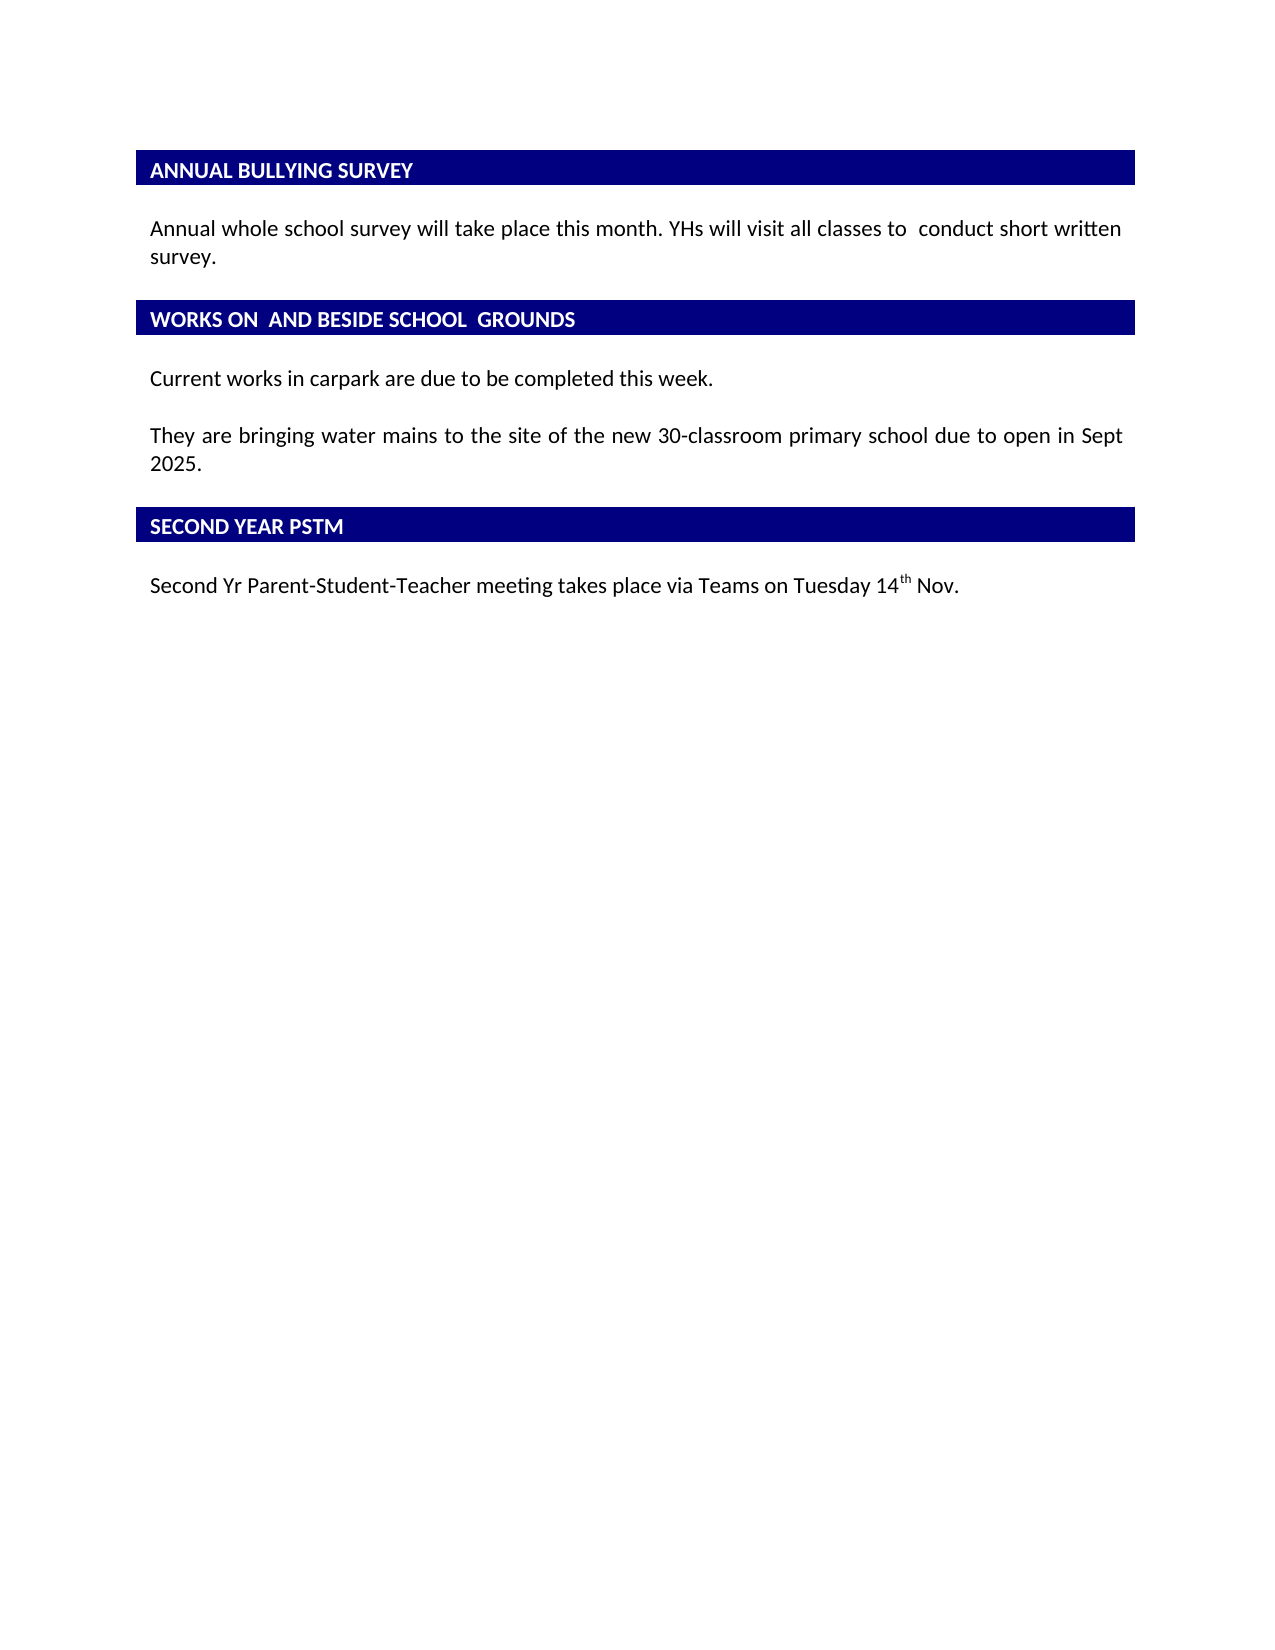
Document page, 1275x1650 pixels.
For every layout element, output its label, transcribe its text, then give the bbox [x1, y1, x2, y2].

text Current works in carpark are due to be completed this week. [150, 364, 1125, 392]
subtitle second year PSTM [138, 508, 1133, 540]
text Second Yr Parent-Student-Teacher meeting takes place via Teams on Tuesday 14th Nov. [150, 571, 1125, 599]
subtitle works on and beside school grounds [138, 301, 1133, 333]
text They are bringing water mains to the site of the new 30-classroom primary school due to open in Sept 2025. [150, 421, 1125, 477]
subtitle annual bullying survey [138, 152, 1133, 184]
text Annual whole school survey will take place this month. YHs will visit all classes to conduct short written survey. [150, 214, 1125, 271]
